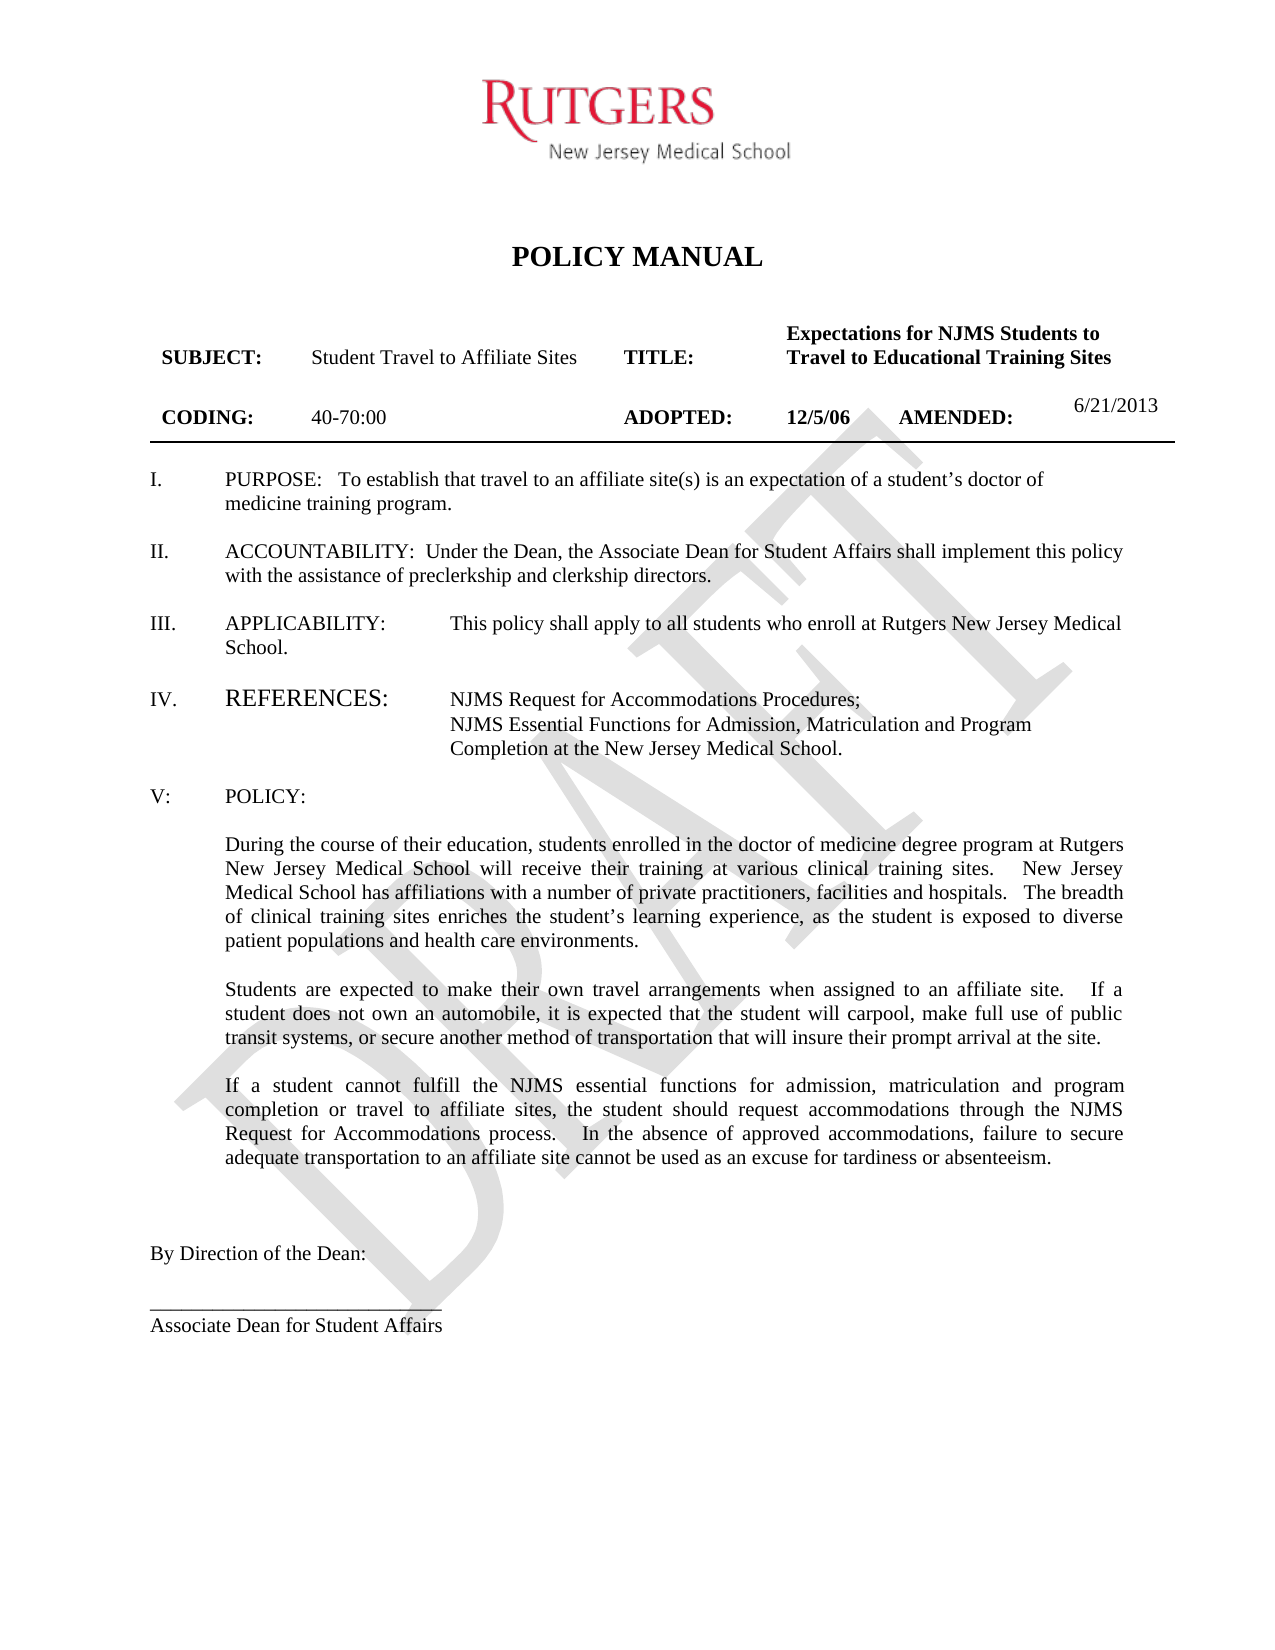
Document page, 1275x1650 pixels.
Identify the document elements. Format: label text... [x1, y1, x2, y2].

text II. ACCOUNTABILITY: Under the Dean, the Associate Dean for Student Affairs shall implement this policy with the assistance of preclerkship and clerkship directors. [150, 539, 1125, 587]
list PURPOSE: To establish that travel to an affiliate site(s) is an expectation of a student’s doctor of medicine training program. [150, 466, 1125, 514]
text If a student cannot fulfill the NJMS essential functions for admission, matriculation and program completion or travel to affiliate sites, the student should request accommodations through the NJMS Request for Accommodations process. In the absence of approved accommodations, failure to secure adequate transportation to an affiliate site cannot be used as an excuse for tardiness or absenteeism. [225, 1073, 1125, 1169]
table_cell 12/5/06 [775, 393, 887, 441]
list REFERENCES: NJMS Request for Accommodations Procedures; [150, 683, 1125, 712]
table_cell CODING: [150, 393, 300, 441]
table_header TITLE: [613, 321, 775, 393]
table_cell 40-70:00 [300, 393, 612, 441]
text POLICY MANUAL [150, 239, 1125, 273]
table_header Student Travel to Affiliate Sites [300, 321, 612, 393]
text V: POLICY: [150, 784, 1125, 808]
text ____________________________ [150, 1289, 1125, 1313]
table_cell ADOPTED: [613, 393, 775, 441]
text Associate Dean for Student Affairs [150, 1313, 1125, 1337]
table_header SUBJECT: [150, 321, 300, 393]
text Students are expected to make their own travel arrangements when assigned to an affiliate site. If a student does not own an automobile, it is expected that the student will carpool, make full use of public transit systems, or secure another method of transportation that will insure their prompt arrival at the site. [225, 976, 1125, 1049]
text During the course of their education, students enrolled in the doctor of medicine degree program at Rutgers New Jersey Medical School will receive their training at various clinical training sites. has affiliations with a number of private practitioners, facilities and hospitals. The breadth of clinical training sites enriches the student’s learning experience, as the student is exposed to diverse patient populations and health care environments. [225, 832, 1125, 952]
text By Direction of the Dean: [150, 1241, 1125, 1265]
table_header Expectations for NJMS Students to Travel to Educational Training Sites [775, 321, 1175, 393]
table_cell 6/21/2013 [1063, 393, 1175, 441]
text NJMS Essential Functions for Admission, Matriculation and Program Completion at the New Jersey Medical School. [450, 712, 1125, 760]
text III. APPLICABILITY: This policy shall apply to all students who enroll at Rutgers New Jersey Medical School. [150, 611, 1125, 659]
table_cell AMENDED: [888, 393, 1062, 441]
